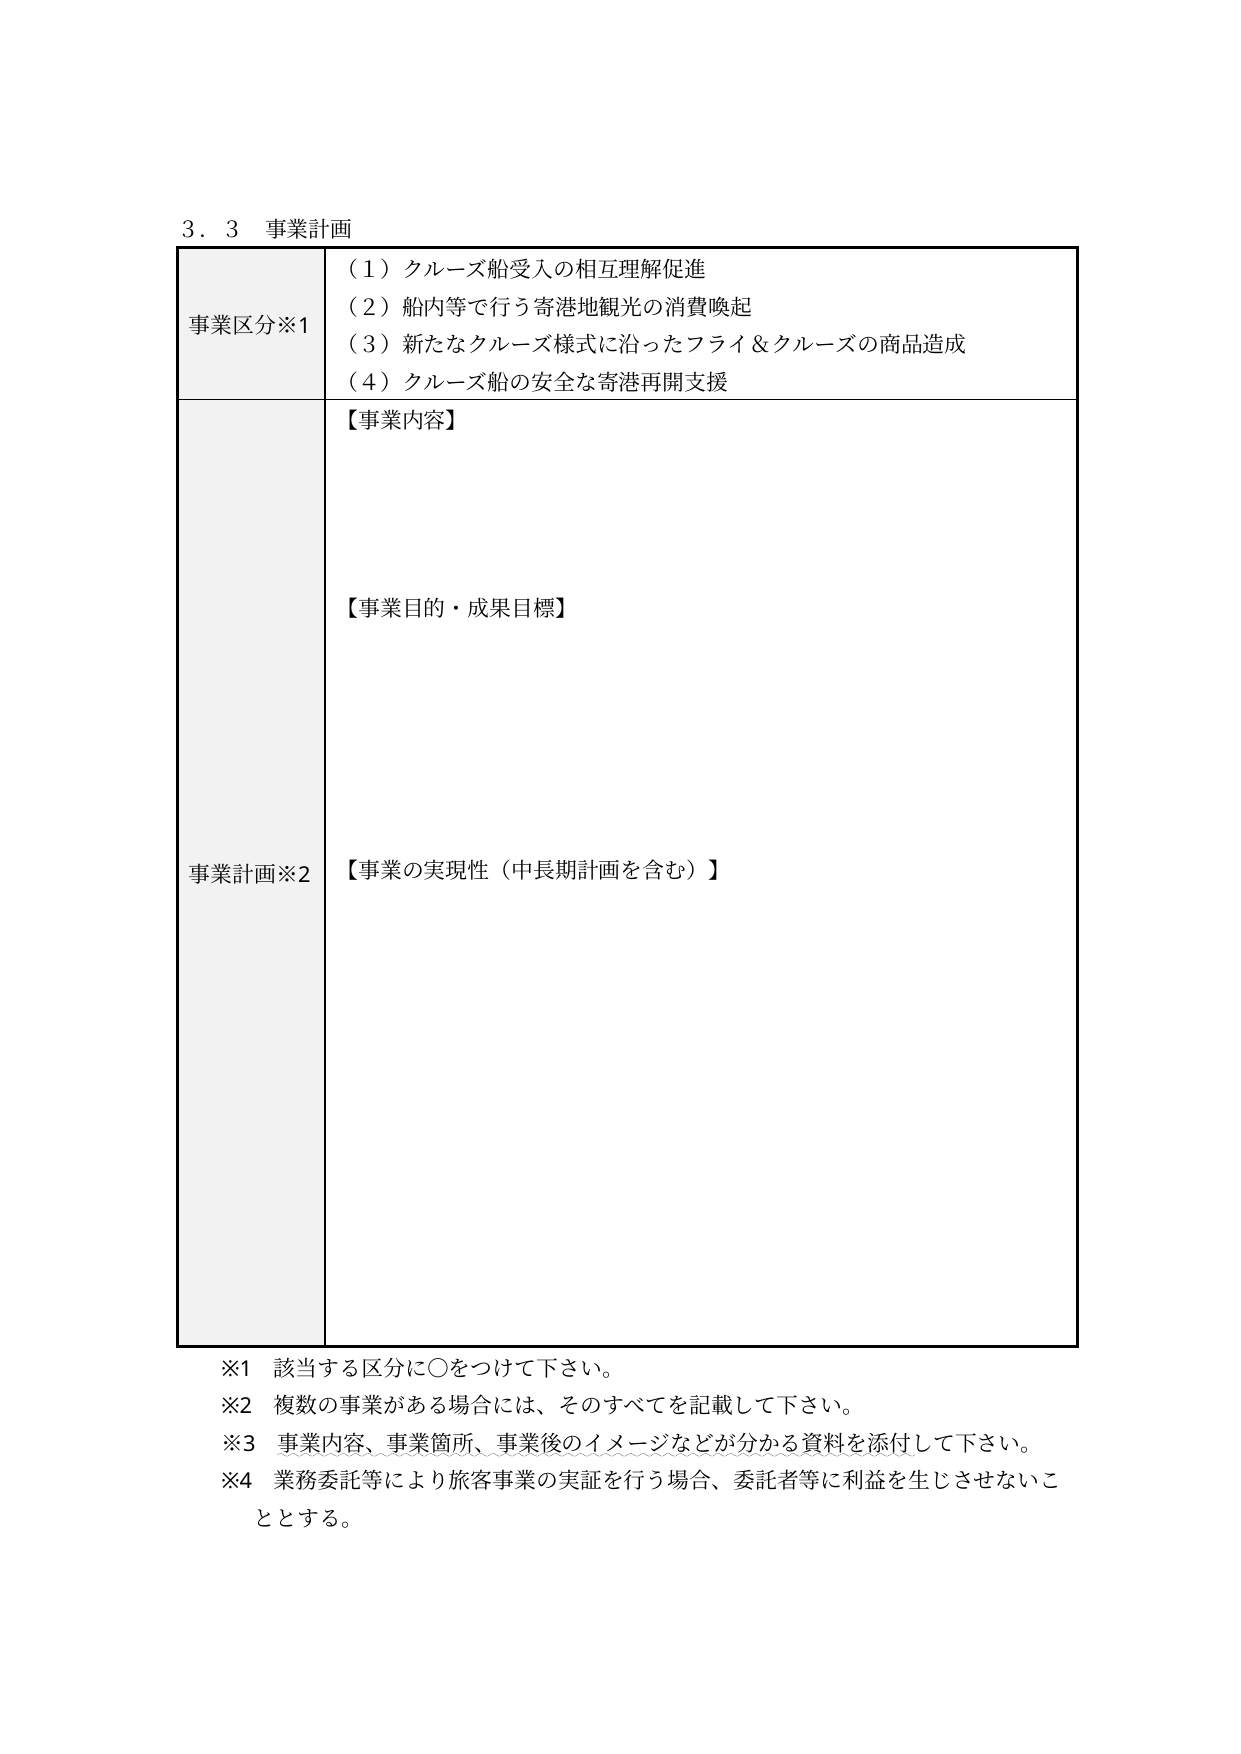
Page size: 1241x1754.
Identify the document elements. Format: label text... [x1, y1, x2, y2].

text ととする。 [199, 1498, 1063, 1536]
text ※4 業務委託等により旅客事業の実証を行う場合、委託者等に利益を生じさせないこ [199, 1461, 1063, 1498]
text ※2 複数の事業がある場合には、そのすべてを記載して下さい。 [221, 1386, 1063, 1423]
table_cell 事業計画※2 [179, 400, 324, 1345]
text ３．３ 事業計画 [177, 209, 1063, 246]
table_header （１）クルーズ船受入の相互理解促進 （２）船内等で行う寄港地観光の消費喚起 （３）新たなクルーズ様式に沿ったフライ＆クルーズの商品造成 （４）クルーズ船の安全な寄港再開支援 [326, 249, 1076, 399]
table_cell 【事業内容】 【事業目的・成果目標】 【事業の実現性（中長期計画を含む）】 [326, 400, 1076, 1345]
text ※1 該当する区分に○をつけて下さい。 [177, 1348, 1063, 1386]
text ※3 事業内容、事業箇所、事業後のイメージなどが分かる資料を添付して下さい。 [177, 1423, 1063, 1461]
table_header 事業区分※1 [179, 249, 324, 399]
